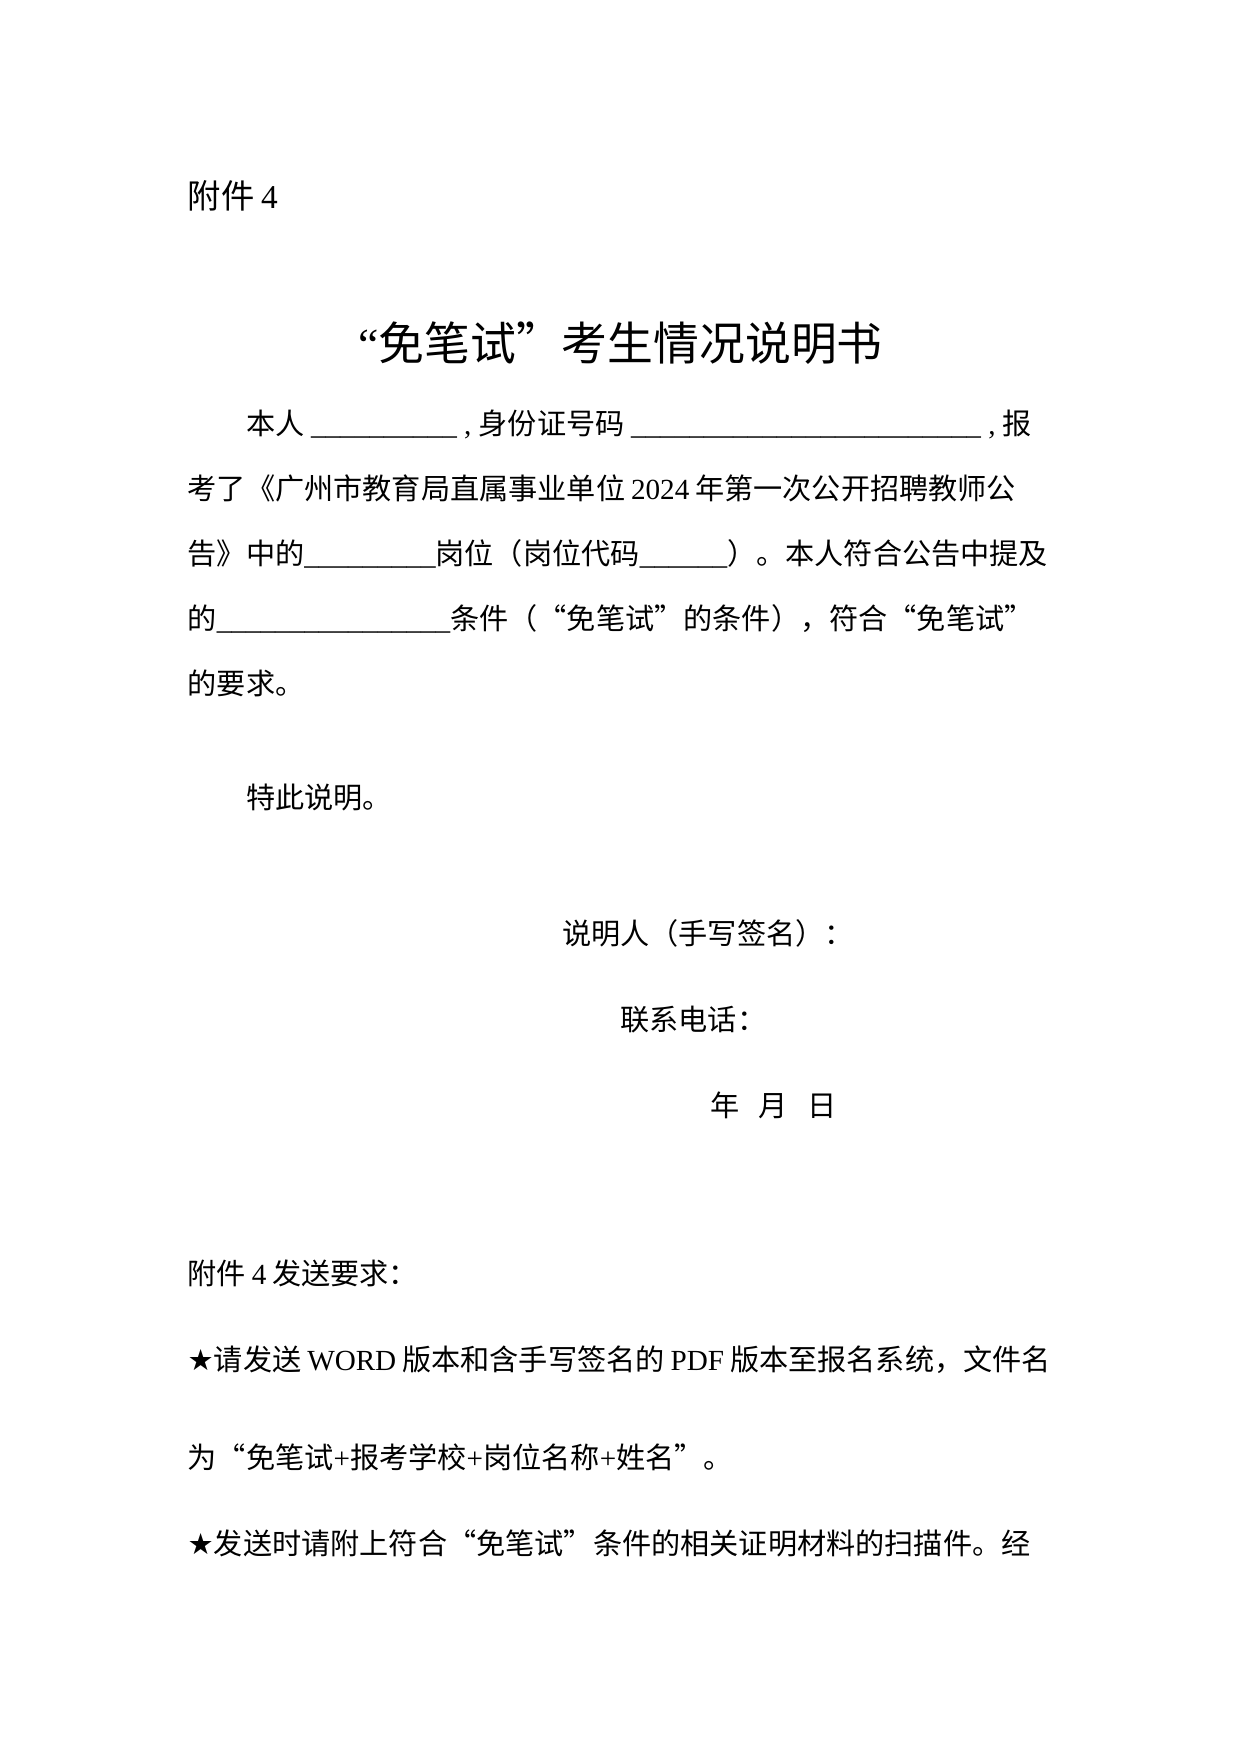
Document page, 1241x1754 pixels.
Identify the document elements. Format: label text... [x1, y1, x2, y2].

text 本人 __________ , 身份证号码 ________________________ , 报考了《广州市教育局直属事业单位2024年第一次公开招聘教师公告》中的_________岗位（岗位代码______）。本人符合公告中提及的________________条件（“免笔试”的条件），符合“免笔试”的要求。 [187, 389, 1053, 714]
text 特此说明。 [187, 764, 1053, 829]
text 说明人（手写签名）： [187, 899, 1053, 964]
text 年 月 日 [187, 1071, 1053, 1136]
text 附件4 [187, 162, 1053, 227]
text “免笔试”考生情况说明书 [187, 292, 1053, 389]
text 附件4发送要求： [187, 1239, 1053, 1304]
text ★请发送WORD版本和含手写签名的PDF版本至报名系统，文件名为“免笔试+报考学校+岗位名称+姓名”。 [187, 1326, 1053, 1488]
text 联系电话： [187, 985, 1053, 1050]
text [187, 1509, 1053, 1574]
